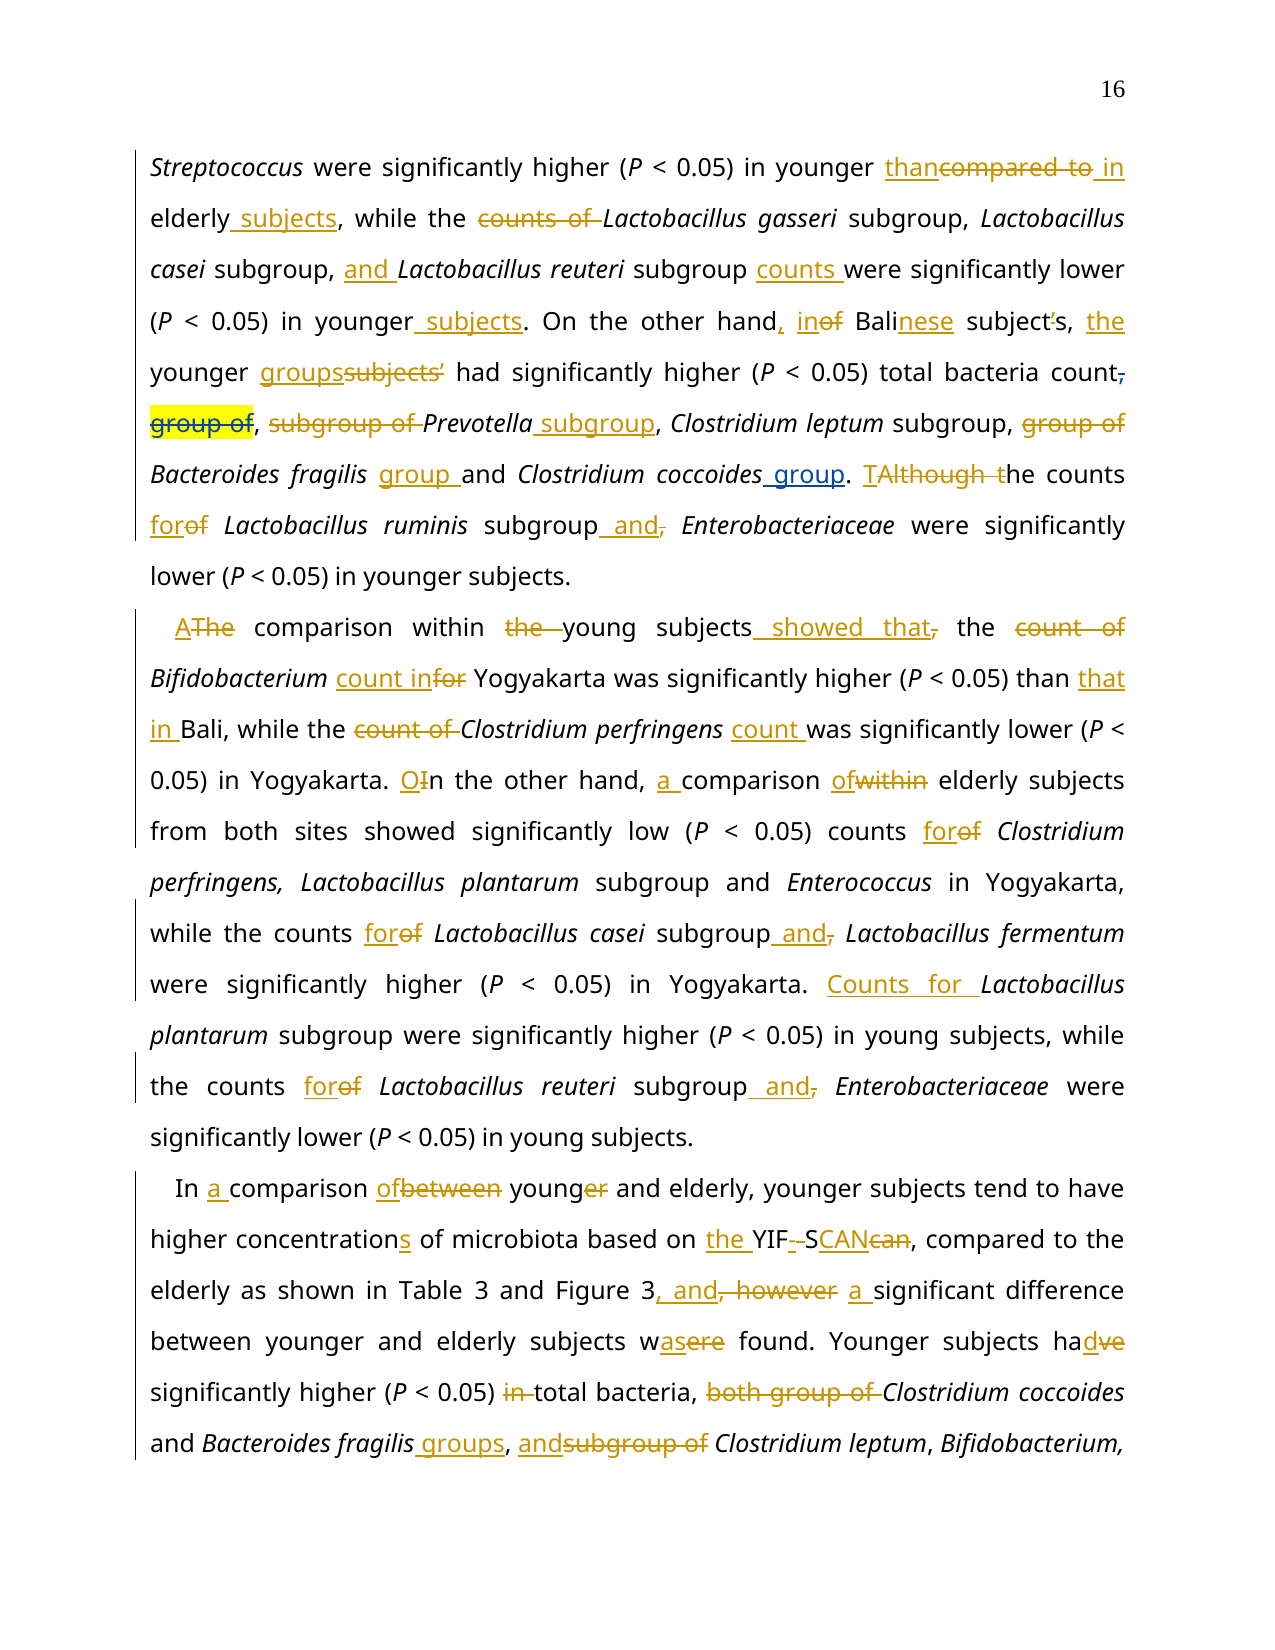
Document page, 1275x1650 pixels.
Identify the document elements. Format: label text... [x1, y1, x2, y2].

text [150, 150, 1125, 592]
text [150, 1171, 1125, 1460]
text comparison within young subjects the Bifidobacterium Yogyakarta was significantly higher (P < 0.05) than Bali, while the Clostridium perfringens was significantly lower (P < 0.05) in Yogyakarta. n the other hand, comparison elderly subjects from both sites showed significantly low (P < 0.05) counts Clostridium perfringens, Lactobacillus plantarum subgroup and Enterococcus in Yogyakarta, while the counts Lactobacillus casei subgroup Lactobacillus fermentum were significantly higher (P < 0.05) in Yogyakarta. Lactobacillus plantarum subgroup were significantly higher (P < 0.05) in young subjects, while the counts Lactobacillus reuteri subgroup Enterobacteriaceae were significantly lower (P < 0.05) in young subjects. [150, 609, 1125, 1154]
